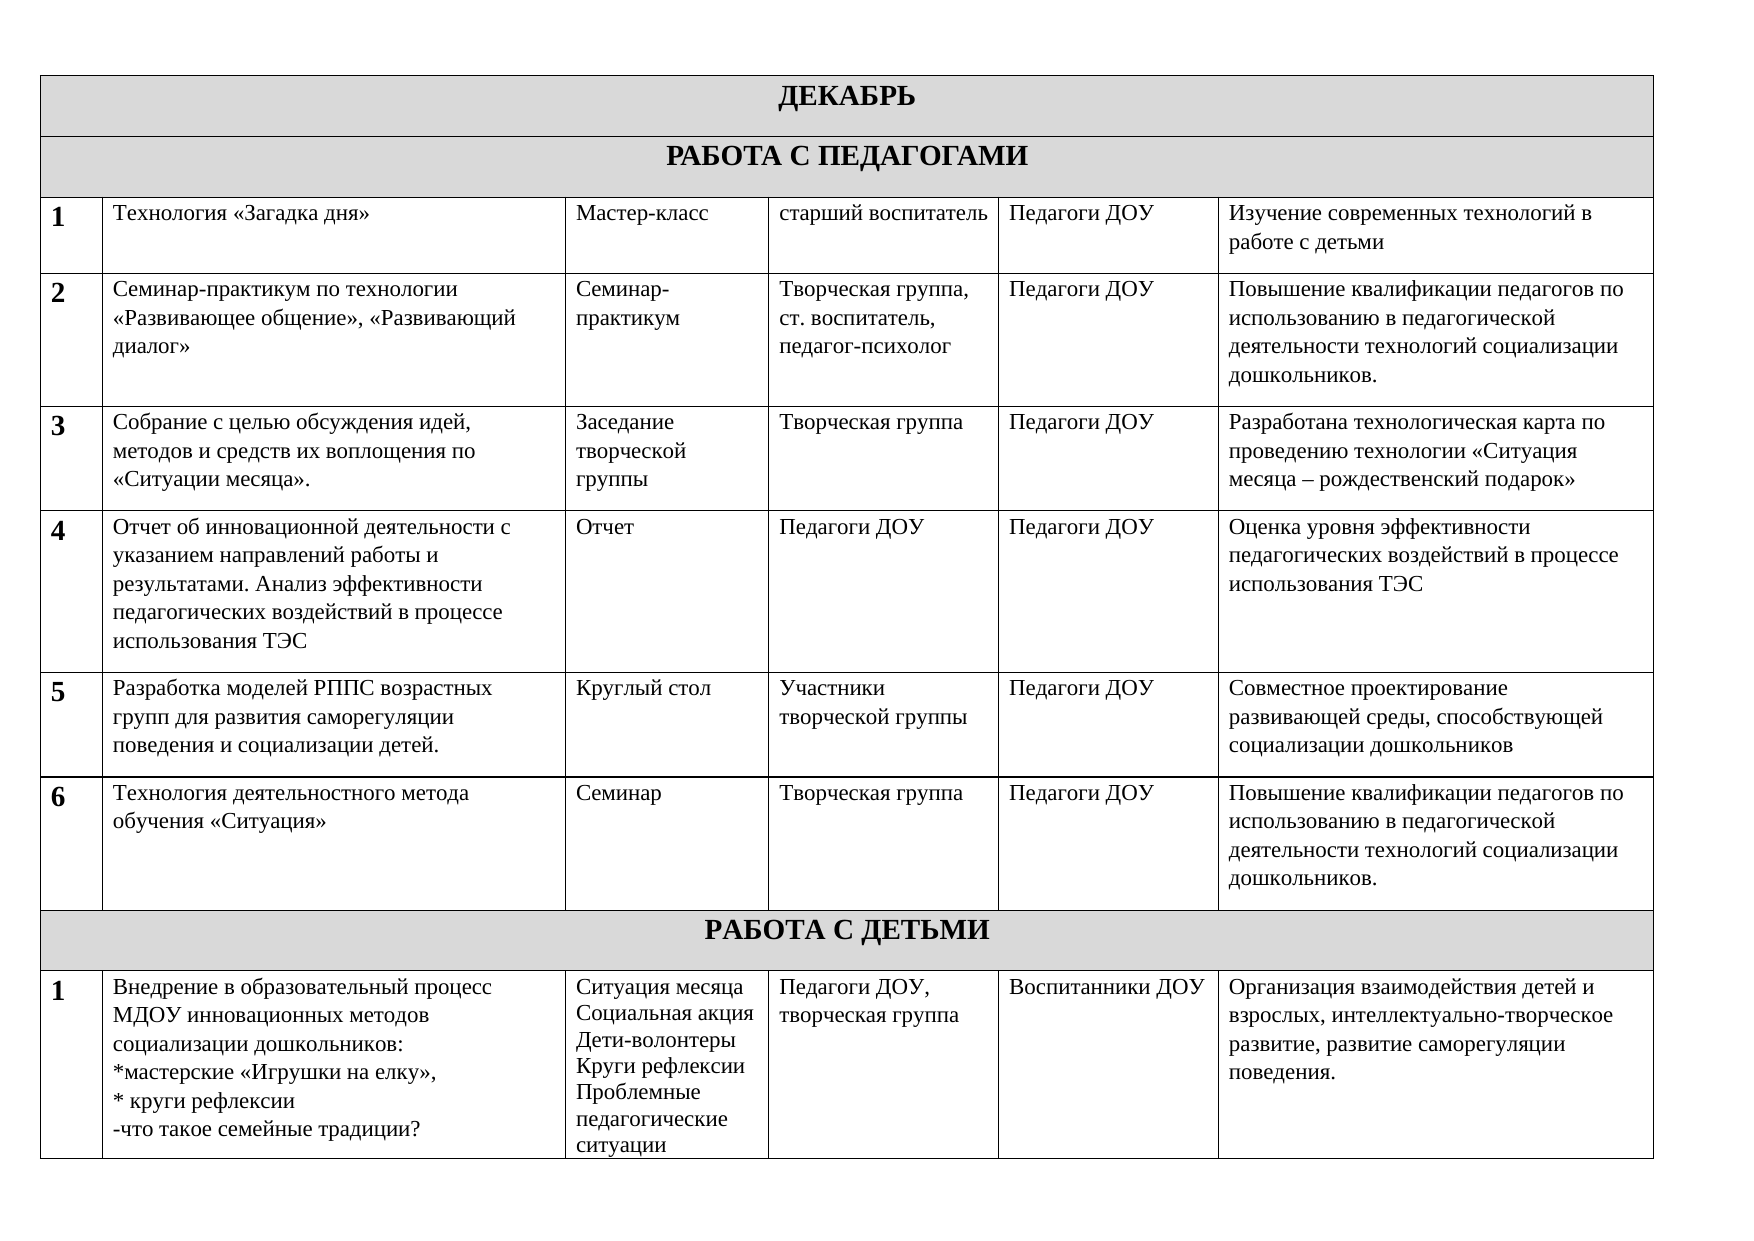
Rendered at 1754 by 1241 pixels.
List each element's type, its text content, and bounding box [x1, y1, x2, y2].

table_cell старший воспитатель [769, 198, 998, 273]
table_cell Творческая группа, ст. воспитатель, педагог-психолог [769, 274, 998, 406]
table_cell Творческая группа [769, 778, 998, 909]
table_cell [769, 971, 998, 1157]
table_cell Повышение квалификации педагогов по использованию в педагогической деятельности технологий социализации дошкольников. [1219, 778, 1653, 909]
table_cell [1219, 971, 1653, 1157]
table_cell Педагоги ДОУ [999, 274, 1218, 406]
table_cell Участники творческой группы [769, 673, 998, 776]
table_cell Круглый стол [566, 673, 768, 776]
table_cell 5 [41, 673, 102, 776]
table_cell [566, 971, 768, 1157]
table_cell 1 [41, 198, 102, 273]
table_cell Изучение современных технологий в работе с детьми [1219, 198, 1653, 273]
table_cell Семинар-практикум [566, 274, 768, 406]
table_cell Воспитанники ДОУ [999, 971, 1218, 1157]
table_cell Педагоги ДОУ [769, 511, 998, 672]
table_cell Мастер-класс [566, 198, 768, 273]
table_cell Педагоги ДОУ [999, 511, 1218, 672]
table_cell ДЕКАБРЬ [41, 76, 1653, 136]
table_cell РАБОТА С ДЕТЬМИ [41, 911, 1653, 970]
table_cell Собрание с целью обсуждения идей, методов и средств их воплощения по «Ситуации месяца». [103, 407, 565, 510]
table_cell 6 [41, 778, 102, 909]
table_cell Разработка моделей РППС возрастных групп для развития саморегуляции поведения и социализации детей. [103, 673, 565, 776]
table_cell Семинар-практикум по технологии «Развивающее общение», «Развивающий диалог» [103, 274, 565, 406]
table_cell Оценка уровня эффективности педагогических воздействий в процессе использования ТЭС [1219, 511, 1653, 672]
table_cell Заседание творческой группы [566, 407, 768, 510]
table_cell Отчет об инновационной деятельности с указанием направлений работы и результатами. Анализ эффективности педагогических воздействий в процессе использования ТЭС [103, 511, 565, 672]
table_cell Разработана технологическая карта по проведению технологии «Ситуация месяца – рождественский подарок» [1219, 407, 1653, 510]
table_cell Педагоги ДОУ [999, 407, 1218, 510]
table_cell Семинар [566, 778, 768, 909]
table_cell Повышение квалификации педагогов по использованию в педагогической деятельности технологий социализации дошкольников. [1219, 274, 1653, 406]
table_cell Технология «Загадка дня» [103, 198, 565, 273]
table_cell Технология деятельностного метода обучения «Ситуация» [103, 778, 565, 909]
table_cell РАБОТА С ПЕДАГОГАМИ [41, 137, 1653, 197]
table_cell 3 [41, 407, 102, 510]
table_cell Отчет [566, 511, 768, 672]
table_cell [103, 971, 565, 1157]
table_cell 1 [41, 971, 102, 1157]
table_cell 4 [41, 511, 102, 672]
table_cell 2 [41, 274, 102, 406]
table_cell Творческая группа [769, 407, 998, 510]
table_cell Педагоги ДОУ [999, 198, 1218, 273]
table_cell Педагоги ДОУ [999, 673, 1218, 776]
table_cell Педагоги ДОУ [999, 778, 1218, 909]
table_cell Совместное проектирование развивающей среды, способствующей социализации дошкольников [1219, 673, 1653, 776]
